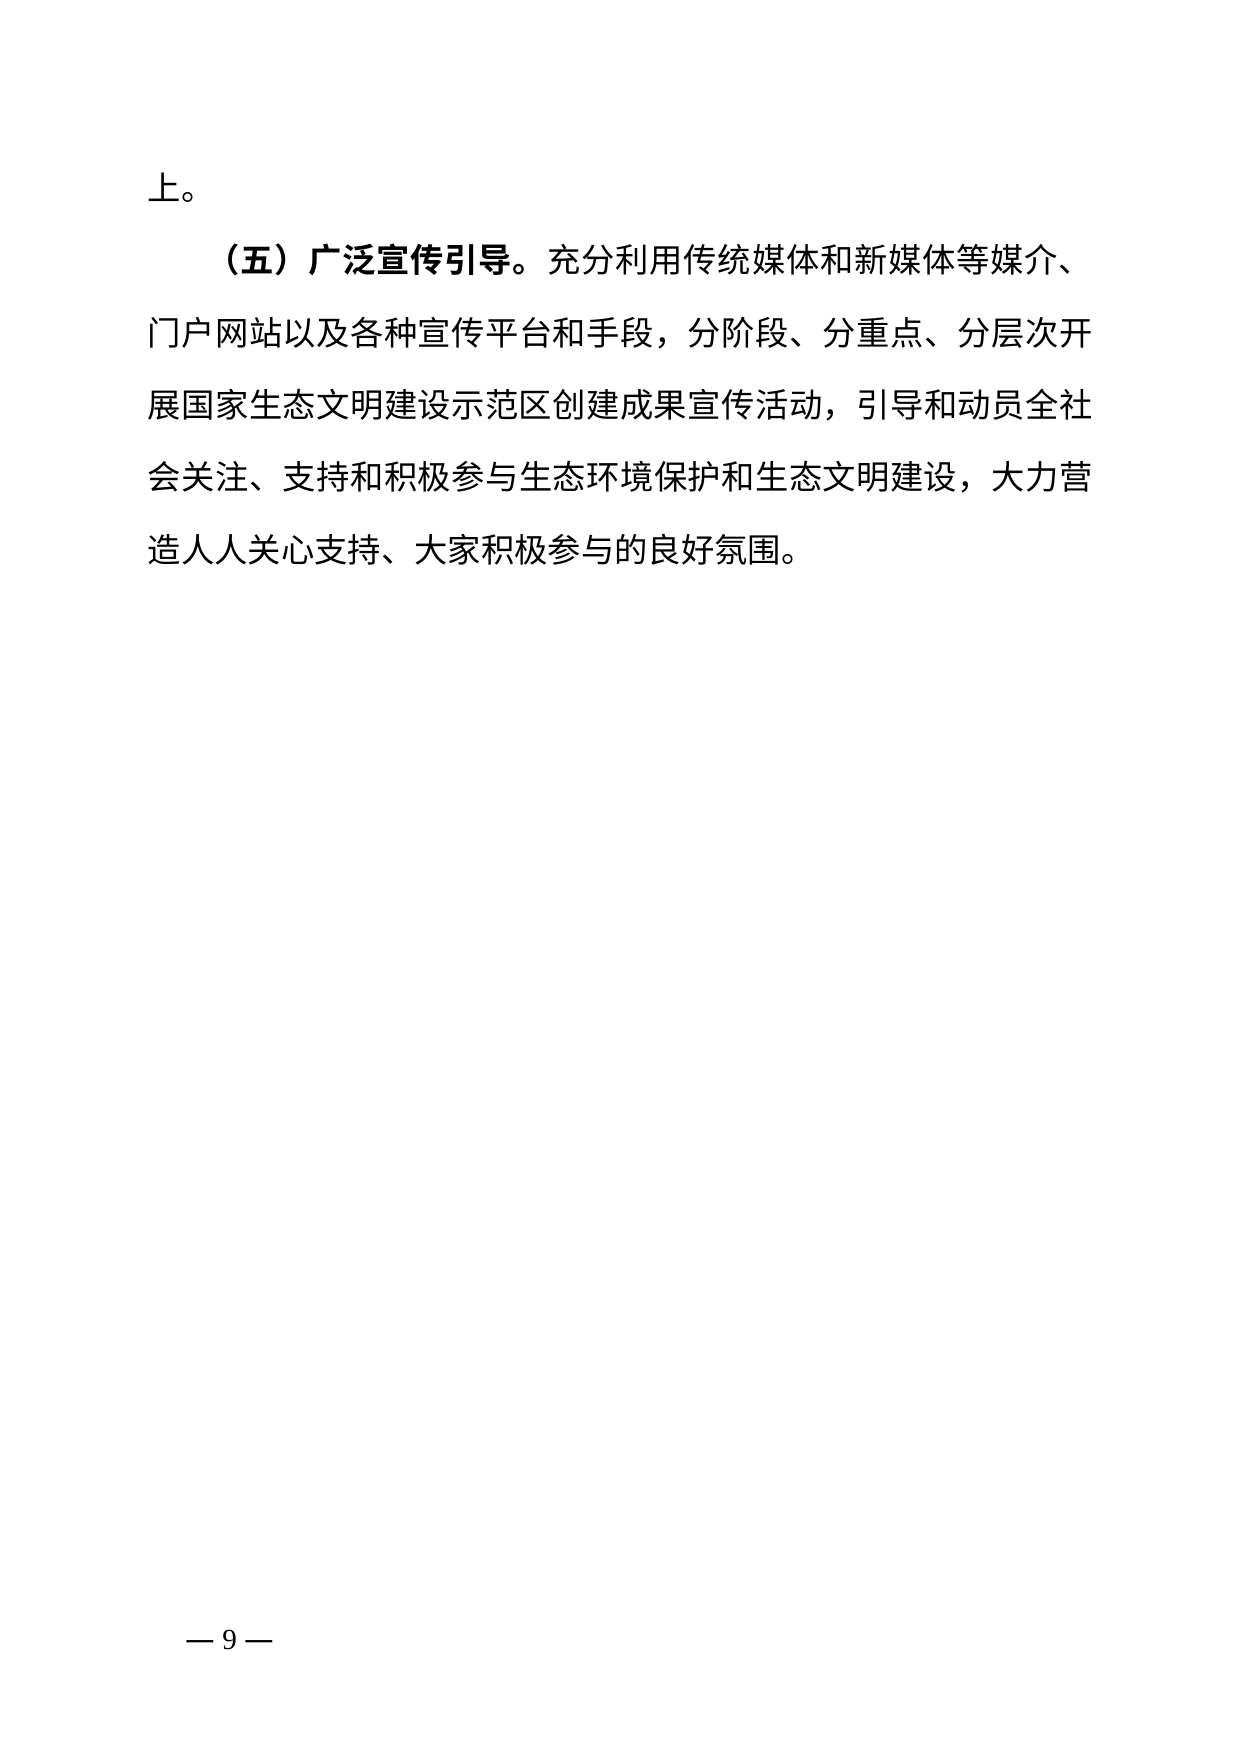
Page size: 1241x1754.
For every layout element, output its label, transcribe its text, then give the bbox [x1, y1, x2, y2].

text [148, 162, 1093, 210]
text （五）广泛宣传引导。充分利用传统媒体和新媒体等媒介、门户网站以及各种宣传平台和手段，分阶段、分重点、分层次开展国家生态文明建设示范区创建成果宣传活动，引导和动员全社会关注、支持和积极参与生态环境保护和生态文明建设，大力营造人人关心支持、大家积极参与的良好氛围。 [148, 234, 1093, 572]
